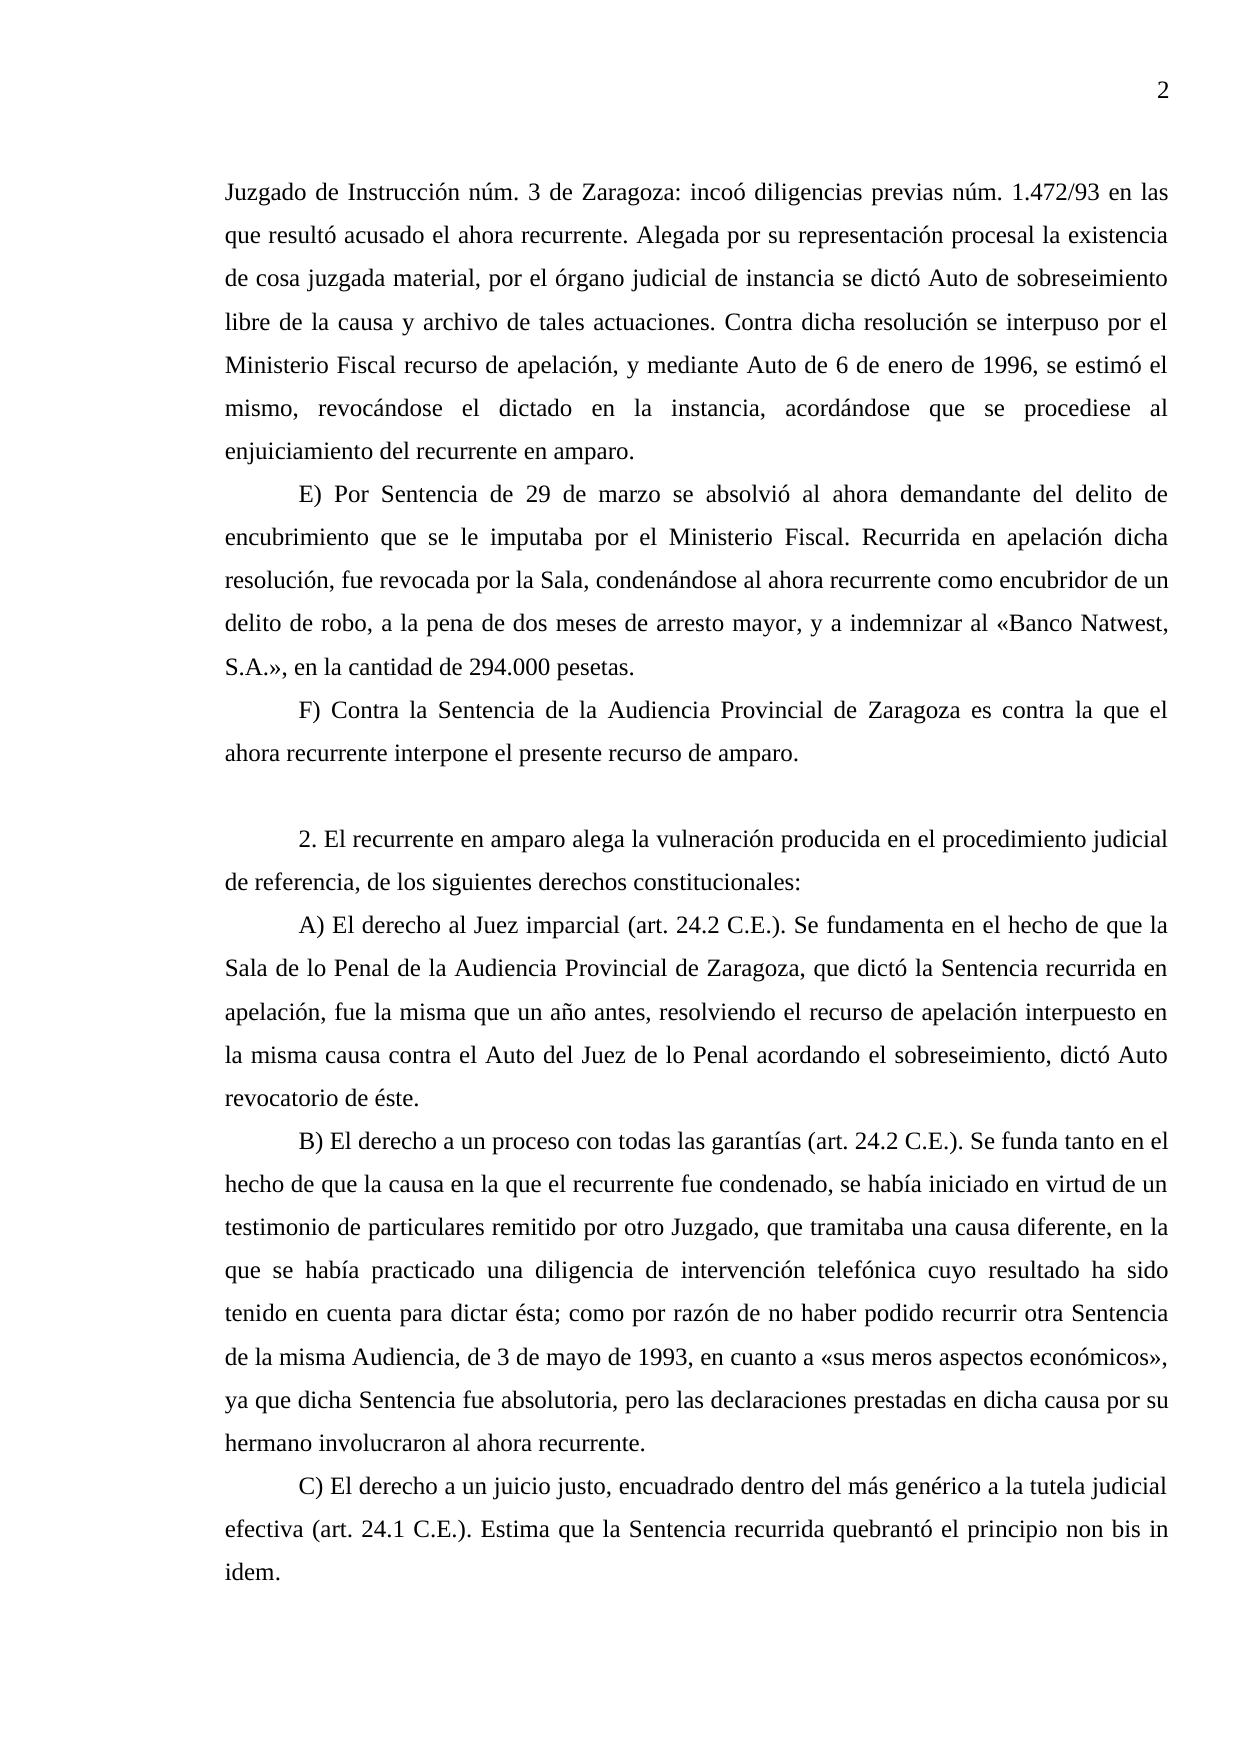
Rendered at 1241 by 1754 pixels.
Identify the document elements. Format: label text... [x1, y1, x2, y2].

text B) El derecho a un proceso con todas las garantías (art. 24.2 C.E.). Se funda tanto en el hecho de que la causa en la que el recurrente fue condenado, se había iniciado en virtud de un testimonio de particulares remitido por otro Juzgado, que tramitaba una causa diferente, en la que se había practicado una diligencia de intervención telefónica cuyo resultado ha sido tenido en cuenta para dictar ésta; como por razón de no haber podido recurrir otra Sentencia de la misma Audiencia, de 3 de mayo de 1993, en cuanto a «sus meros aspectos económicos», ya que dicha Sentencia fue absolutoria, pero las declaraciones prestadas en dicha causa por su hermano involucraron al ahora recurrente. [224, 1126, 1169, 1457]
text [224, 177, 1169, 465]
text C) El derecho a un juicio justo, encuadrado dentro del más genérico a la tutela judicial efectiva (art. 24.1 C.E.). Estima que la Sentencia recurrida quebrantó el principio non bis in idem. [224, 1471, 1169, 1586]
text F) Contra la Sentencia de la Audiencia Provincial de Zaragoza es contra la que el ahora recurrente interpone el presente recurso de amparo. [224, 695, 1169, 767]
text E) Por Sentencia de 29 de marzo se absolvió al ahora demandante del delito de encubrimiento que se le imputaba por el Ministerio Fiscal. Recurrida en apelación dicha resolución, fue revocada por la Sala, condenándose al ahora recurrente como encubridor de un delito de robo, a la pena de dos meses de arresto mayor, y a indemnizar al «Banco Natwest, S.A.», en la cantidad de 294.000 pesetas. [224, 479, 1169, 680]
text A) El derecho al Juez imparcial (art. 24.2 C.E.). Se fundamenta en el hecho de que la Sala de lo Penal de la Audiencia Provincial de Zaragoza, que dictó la Sentencia recurrida en apelación, fue la misma que un año antes, resolviendo el recurso de apelación interpuesto en la misma causa contra el Auto del Juez de lo Penal acordando el sobreseimiento, dictó Auto revocatorio de éste. [224, 910, 1169, 1112]
text 2. El recurrente en amparo alega la vulneración producida en el procedimiento judicial de referencia, de los siguientes derechos constitucionales: [224, 824, 1169, 896]
